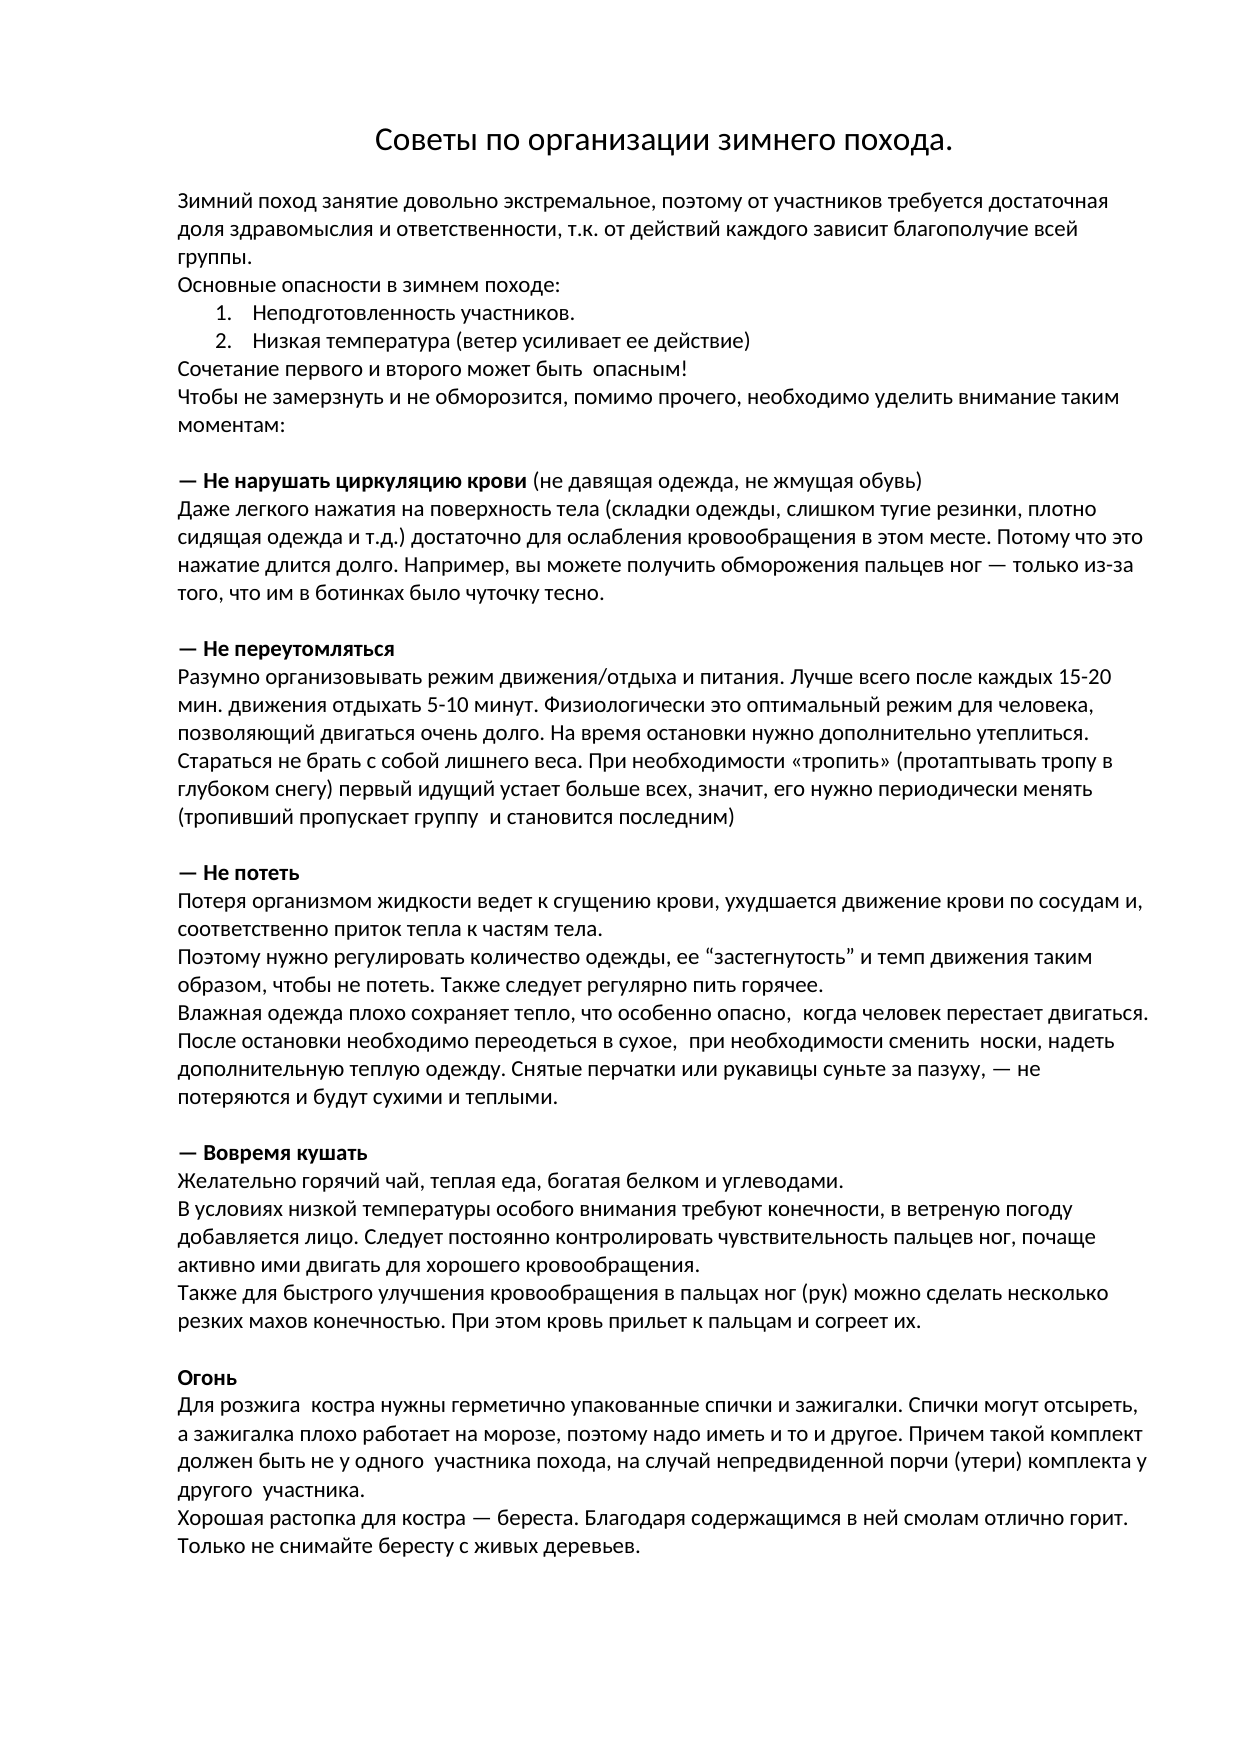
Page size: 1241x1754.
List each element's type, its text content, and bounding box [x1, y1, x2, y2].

text Даже легкого нажатия на поверхность тела (складки одежды, слишком тугие резинки, плотно сидящая одежда и т.д.) достаточно для ослабления кровообращения в этом месте. Потому что это нажатие длится долго. Например, вы можете получить обморожения пальцев ног — только из-за того, что им в ботинках было чуточку тесно. [177, 494, 1152, 606]
text Хорошая растопка для костра — береста. Благодаря содержащимся в ней смолам отлично горит. Только не снимайте бересту с живых деревьев. [177, 1503, 1152, 1559]
text Потеря организмом жидкости ведет к сгущению крови, ухудшается движение крови по сосудам и, соответственно приток тепла к частям тела. [177, 886, 1152, 942]
text В условиях низкой температуры особого внимания требуют конечности, в ветреную погоду добавляется лицо. Следует постоянно контролировать чувствительность пальцев ног, почаще активно ими двигать для хорошего кровообращения. [177, 1194, 1152, 1278]
text Огонь [177, 1363, 1152, 1391]
list Низкая температура (ветер усиливает ее действие) [215, 326, 1152, 354]
text Также для быстрого улучшения кровообращения в пальцах ног (рук) можно сделать несколько резких махов конечностью. При этом кровь прильет к пальцам и согреет их. [177, 1278, 1152, 1334]
text Стараться не брать с собой лишнего веса. При необходимости «тропить» (протаптывать тропу в глубоком снегу) первый идущий устает больше всех, значит, его нужно периодически менять (тропивший пропускает группу и становится последним) [177, 746, 1152, 830]
list Неподготовленность участников. [215, 298, 1152, 326]
text — Вовремя кушать [177, 1138, 1152, 1166]
text Разумно организовывать режим движения/отдыха и питания. Лучше всего после каждых 15-20 мин. движения отдыхать 5-10 минут. Физиологически это оптимальный режим для человека, позволяющий двигаться очень долго. На время остановки нужно дополнительно утеплиться. [177, 662, 1152, 746]
text Чтобы не замерзнуть и не обморозится, помимо прочего, необходимо уделить внимание таким моментам: [177, 382, 1152, 438]
text Желательно горячий чай, теплая еда, богатая белком и углеводами. [177, 1166, 1152, 1194]
text — Не потеть [177, 858, 1152, 886]
text — Не переутомляться [177, 634, 1152, 662]
text Зимний поход занятие довольно экстремальное, поэтому от участников требуется достаточная доля здравомыслия и ответственности, т.к. от действий каждого зависит благополучие всей группы. [177, 186, 1152, 270]
text Сочетание первого и второго может быть опасным! [177, 354, 1152, 382]
text — Не нарушать циркуляцию крови (не давящая одежда, не жмущая обувь) [177, 466, 1152, 494]
text Для розжига костра нужны герметично упакованные спички и зажигалки. Спички могут отсыреть, а зажигалка плохо работает на морозе, поэтому надо иметь и то и другое. Причем такой комплект должен быть не у одного участника похода, на случай непредвиденной порчи (утери) комплекта у другого участника. [177, 1391, 1152, 1503]
text Влажная одежда плохо сохраняет тепло, что особенно опасно, когда человек перестает двигаться. После остановки необходимо переодеться в сухое, при необходимости сменить носки, надеть дополнительную теплую одежду. Снятые перчатки или рукавицы суньте за пазуху, — не потеряются и будут сухими и теплыми. [177, 998, 1152, 1110]
text Советы по организации зимнего похода. [177, 118, 1152, 159]
text Поэтому нужно регулировать количество одежды, ее “застегнутость” и темп движения таким образом, чтобы не потеть. Также следует регулярно пить горячее. [177, 942, 1152, 998]
text Основные опасности в зимнем походе: [177, 270, 1152, 298]
